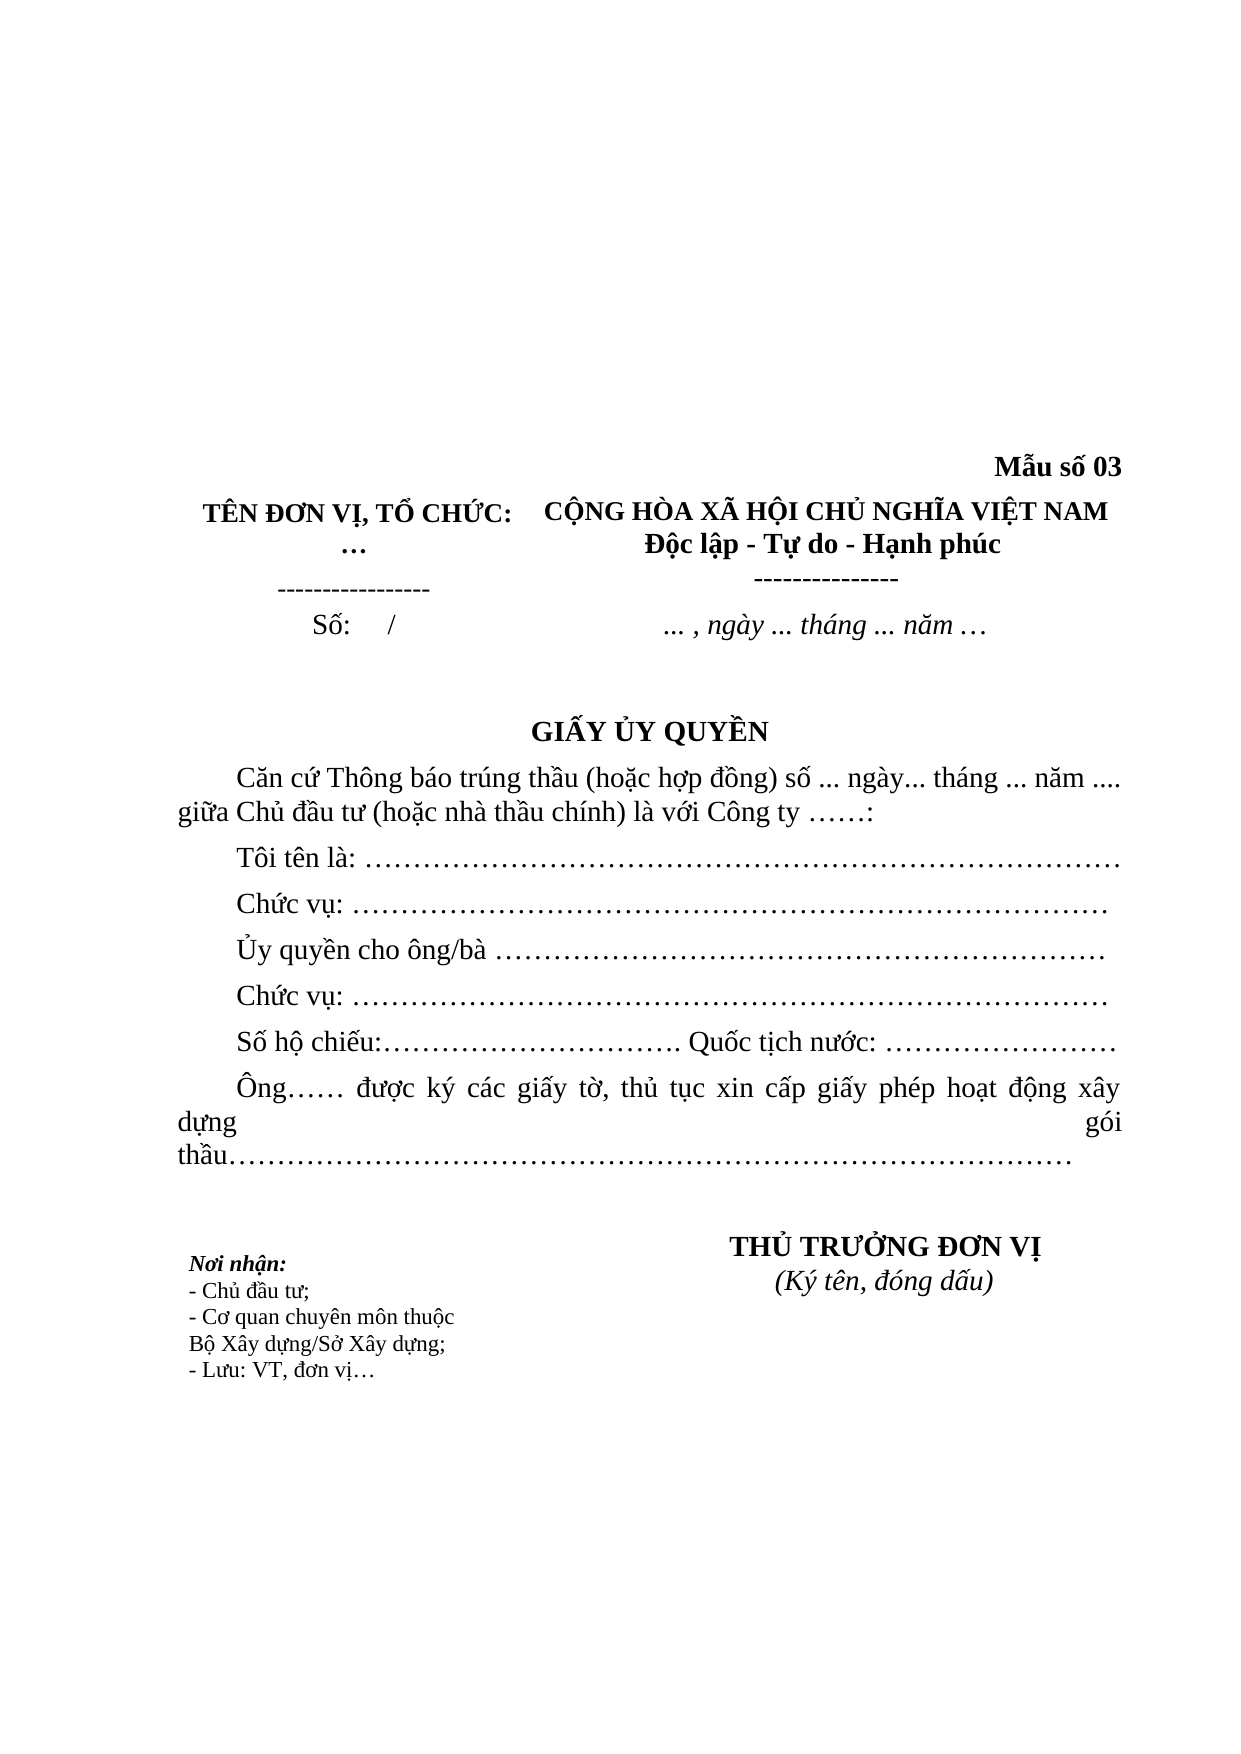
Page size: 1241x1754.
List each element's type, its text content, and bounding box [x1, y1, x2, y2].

table_cell Số: / [177, 607, 530, 656]
table_header THỦ TRƯỞNG ĐƠN VỊ (Ký tên, đóng dấu) [649, 1217, 1122, 1440]
table_cell ... , ngày ... tháng ... năm … [530, 607, 1122, 656]
text Ủy quyền cho ông/bà ……………………………………………………… [177, 932, 1122, 966]
text GIẤY ỦY QUYỀN [177, 714, 1122, 748]
table_header TÊN ĐƠN VỊ, TỔ CHỨC: … ----------------- [177, 483, 530, 607]
text Chức vụ: …………………………………………………………………… [177, 978, 1122, 1012]
text Số hộ chiếu:…………………………. Quốc tịch nước: …………………… [177, 1024, 1122, 1058]
text Chức vụ: …………………………………………………………………… [177, 886, 1122, 920]
table_header CỘNG HÒA XÃ HỘI CHỦ NGHĨA VIỆT NAM Độc lập - Tự do - Hạnh phúc --------------- [530, 483, 1122, 607]
table_header Nơi nhận: - Chủ đầu tư; - Cơ quan chuyên môn thuộc Bộ Xây dựng/Sở Xây dựng; - Lưu: VT, đơn vị… [177, 1217, 648, 1440]
text Tôi tên là: …………………………………………………………………… [177, 840, 1122, 874]
text Căn cứ Thông báo trúng thầu (hoặc hợp đồng) số ... ngày... tháng ... năm .... giữa Chủ đầu tư (hoặc nhà thầu chính) là với Công ty ……: [177, 761, 1122, 828]
text Mẫu số 03 [177, 449, 1122, 482]
text Ông…… được ký các giấy tờ, thủ tục xin cấp giấy phép hoạt động xây dựng gói thầu…………………………………………………………………………… [177, 1070, 1122, 1171]
